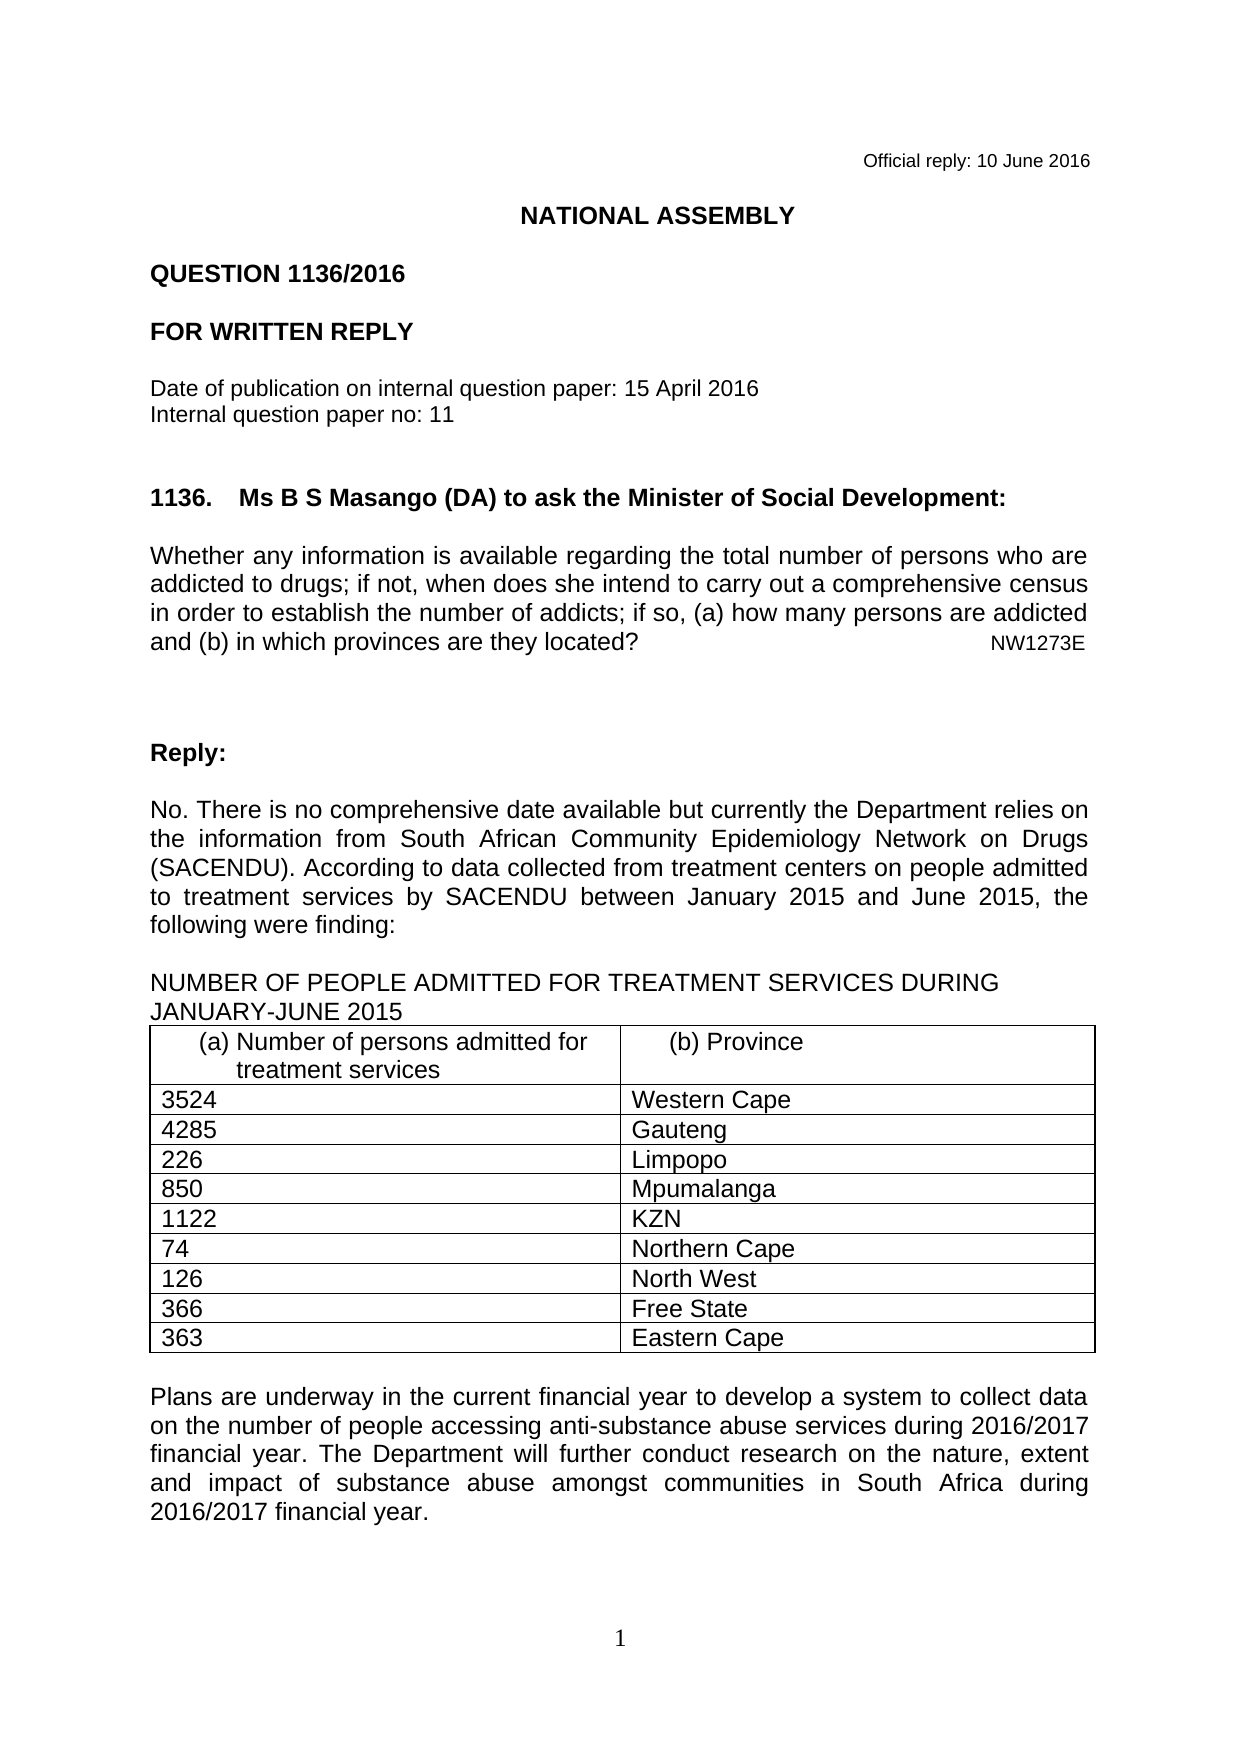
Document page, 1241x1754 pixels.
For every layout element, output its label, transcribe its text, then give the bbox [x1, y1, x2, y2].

text Reply: [150, 738, 1090, 767]
text 1136. Ms B S Masango (DA) to ask the Minister of Social Development: [150, 483, 1090, 511]
table_cell 126 [151, 1264, 620, 1292]
text QUESTION 1136/2016 [150, 259, 1090, 287]
text Date of publication on internal question paper: 15 April 2016 [150, 374, 1090, 401]
table_cell Limpopo [621, 1145, 1094, 1173]
table_cell KZN [621, 1204, 1094, 1233]
text Plans are underway in the current financial year to develop a system to collect data on the number of people accessing anti-substance abuse services during 2016/2017 financial year. The Department will further conduct research on the nature, extent and impact of substance abuse amongst communities in South Africa during 2016/2017 financial year. [150, 1382, 1090, 1526]
table_header Province [621, 1026, 1094, 1084]
text Internal question paper no: 11 [150, 401, 1090, 427]
table_cell 850 [151, 1174, 620, 1203]
table_cell 363 [151, 1323, 620, 1352]
table_cell Western Cape [621, 1085, 1094, 1114]
table_header Number of persons admitted for treatment services [151, 1026, 620, 1084]
table_cell Eastern Cape [621, 1323, 1094, 1352]
text Whether any information is available regarding the total number of persons who are addicted to drugs; if not, when does she intend to carry out a comprehensive census in order to establish the number of addicts; if so, (a) how many persons are addicted and (b) in which provinces are they located? NW1273E [150, 541, 1090, 656]
table_cell Free State [621, 1294, 1094, 1322]
text Official reply: 10 June 2016 [225, 150, 1090, 172]
text No. There is no comprehensive date available but currently the Department relies on the information from South African Community Epidemiology Network on Drugs (SACENDU). According to data collected from treatment centers on people admitted to treatment services by SACENDU between January 2015 and June 2015, the following were finding: [150, 795, 1090, 939]
table_cell 366 [151, 1294, 620, 1322]
table_cell 1122 [151, 1204, 620, 1233]
table_cell 3524 [151, 1085, 620, 1114]
table_cell Northern Cape [621, 1234, 1094, 1263]
table_cell Mpumalanga [621, 1174, 1094, 1203]
table_cell 226 [151, 1145, 620, 1173]
table_cell 4285 [151, 1115, 620, 1143]
text NATIONAL ASSEMBLY [225, 201, 1090, 229]
text NUMBER OF PEOPLE ADMITTED FOR TREATMENT SERVICES DURING JANUARY-JUNE 2015 [150, 968, 1090, 1025]
table_cell Gauteng [621, 1115, 1094, 1143]
table_cell North West [621, 1264, 1094, 1292]
table_cell 74 [151, 1234, 620, 1263]
text FOR WRITTEN REPLY [150, 317, 1090, 345]
